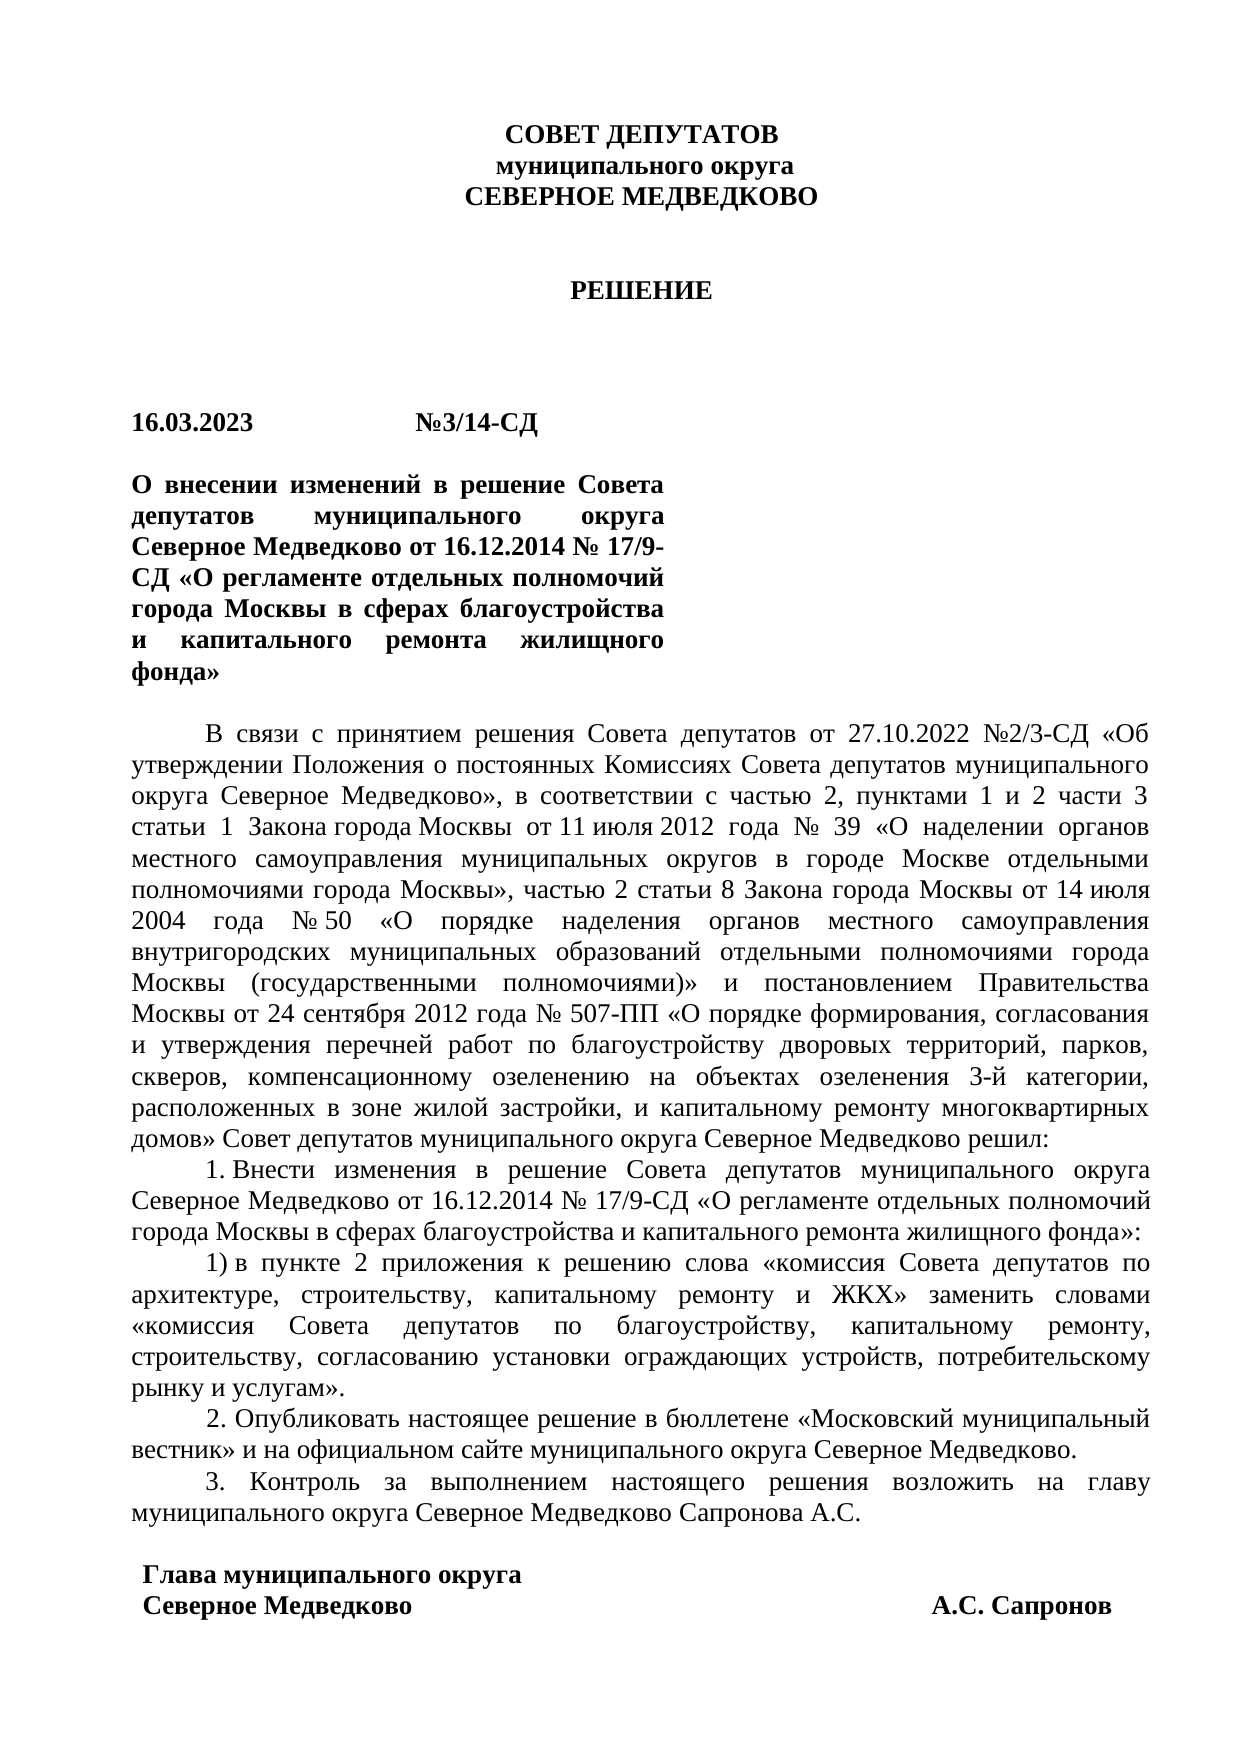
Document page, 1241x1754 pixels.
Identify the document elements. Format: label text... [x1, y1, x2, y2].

text 3. Контроль за выполнением настоящего решения возложить на главу муниципального округа Северное Медведково Сапронова А.С. [131, 1464, 1152, 1527]
text В связи с принятием решения Совета депутатов от 27.10.2022 №2/3-СД «Об утверждении Положения о постоянных Комиссиях Совета депутатов муниципального округа Северное Медведково», в соответствии с частью 2, пунктами 1 и 2 части 3 статьи 1 Закона города Москвы от 11 июля 2012 года № 39 «О наделении органов местного самоуправления муниципальных округов в городе Москве отдельными полномочиями города Москвы», частью 2 статьи 8 Закона города Москвы от 14 июля 2004 года № 50 «О порядке наделения органов местного самоуправления внутригородских муниципальных образований отдельными полномочиями города Москвы (государственными полномочиями)» и постановлением Правительства Москвы от 24 сентября 2012 года № 507-ПП «О порядке формирования, согласования и утверждения перечней работ по благоустройству дворовых территорий, парков, скверов, компенсационному озеленению на объектах озеленения 3-й категории, расположенных в зоне жилой застройки, и капитальному ремонту многоквартирных домов» Совет депутатов муниципального округа Северное Медведково решил: [131, 717, 1150, 1153]
text РЕШЕНИЕ [131, 274, 1152, 305]
text О внесении изменений в решение Совета депутатов муниципального округа Северное Медведково от 16.12.2014 № 17/9-СД «О регламенте отдельных полномочий города Москвы в сферах благоустройства и капитального ремонта жилищного фонда» [131, 468, 665, 686]
text 1. Внести изменения в решение Совета депутатов муниципального округа Северное Медведково от 16.12.2014 № 17/9-СД «О регламенте отдельных полномочий города Москвы в сферах благоустройства и капитального ремонта жилищного фонда»: [131, 1153, 1152, 1247]
text муниципального округа [131, 149, 1152, 180]
text 16.03.2023 №3/14-СД [131, 406, 1152, 437]
text 1) в пункте 2 приложения к решению слова «комиссия Совета депутатов по архитектуре, строительству, капитальному ремонту и ЖКХ» заменить словами «комиссия Совета депутатов по благоустройству, капитальному ремонту, строительству, согласованию установки ограждающих устройств, потребительскому рынку и услугам». [131, 1247, 1152, 1402]
table_header А.С. Сапронов [630, 1558, 1128, 1620]
table_header Глава муниципального округа Северное Медведково [131, 1558, 630, 1620]
text СОВЕТ ДЕПУТАТОВ [131, 118, 1152, 149]
text 2. Опубликовать настоящее решение в бюллетене «Московский муниципальный вестник» и на официальном сайте муниципального округа Северное Медведково. [131, 1402, 1152, 1464]
text СЕВЕРНОЕ МЕДВЕДКОВО [131, 180, 1152, 212]
